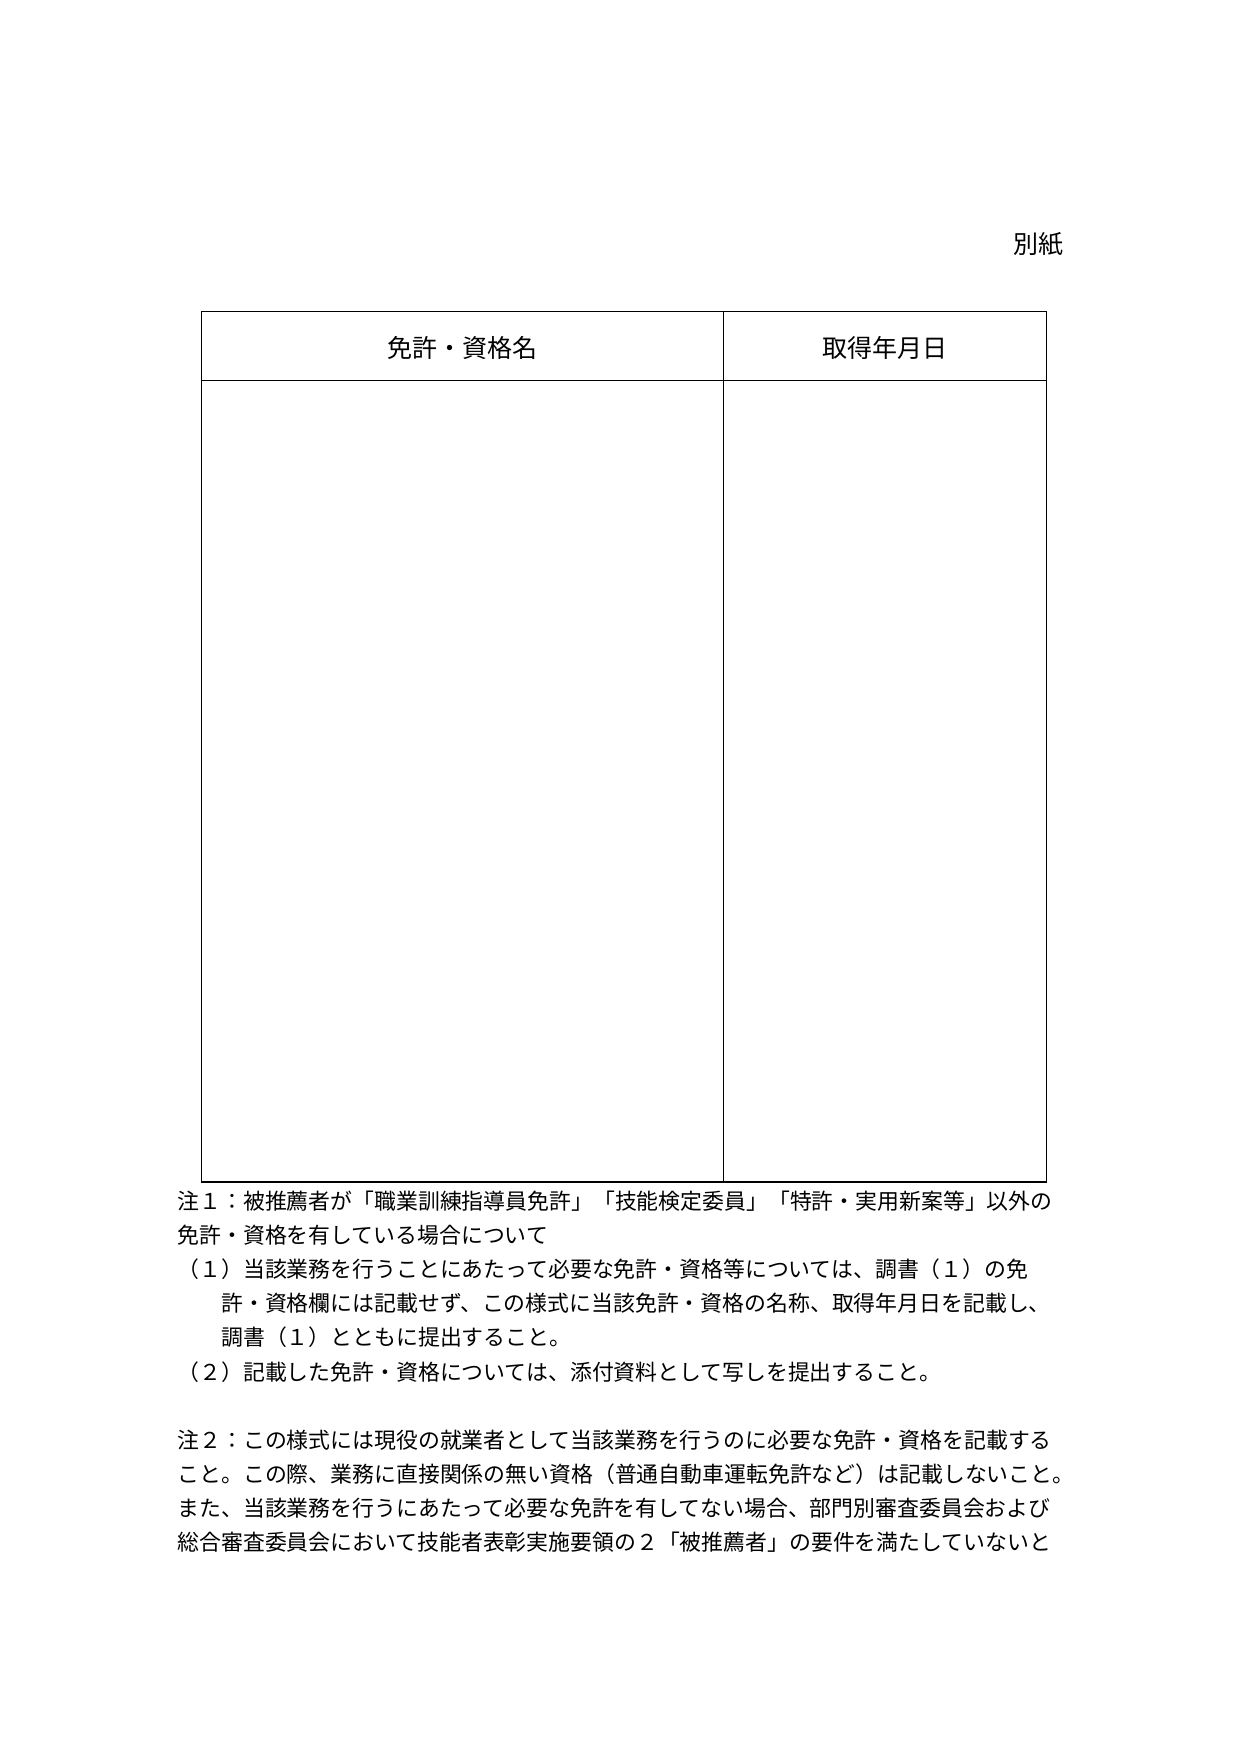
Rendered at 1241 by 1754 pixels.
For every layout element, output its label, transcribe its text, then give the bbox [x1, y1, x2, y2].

text （１）当該業務を行うことにあたって必要な免許・資格等については、調書（１）の免許・資格欄には記載せず、この様式に当該免許・資格の名称、取得年月日を記載し、調書（１）とともに提出すること。 [177, 1251, 1063, 1353]
table_header 取得年月日 [724, 312, 1046, 380]
text （２）記載した免許・資格については、添付資料として写しを提出すること。 [177, 1353, 1063, 1387]
table_header 免許・資格名 [202, 312, 723, 380]
table_cell [202, 381, 723, 1181]
text 注１：被推薦者が「職業訓練指導員免許」「技能検定委員」「特許・実用新案等」以外の免許・資格を有している場合について [177, 1182, 1063, 1251]
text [177, 1422, 1063, 1558]
text 別紙 [177, 208, 1063, 277]
table_cell [724, 381, 1046, 1181]
